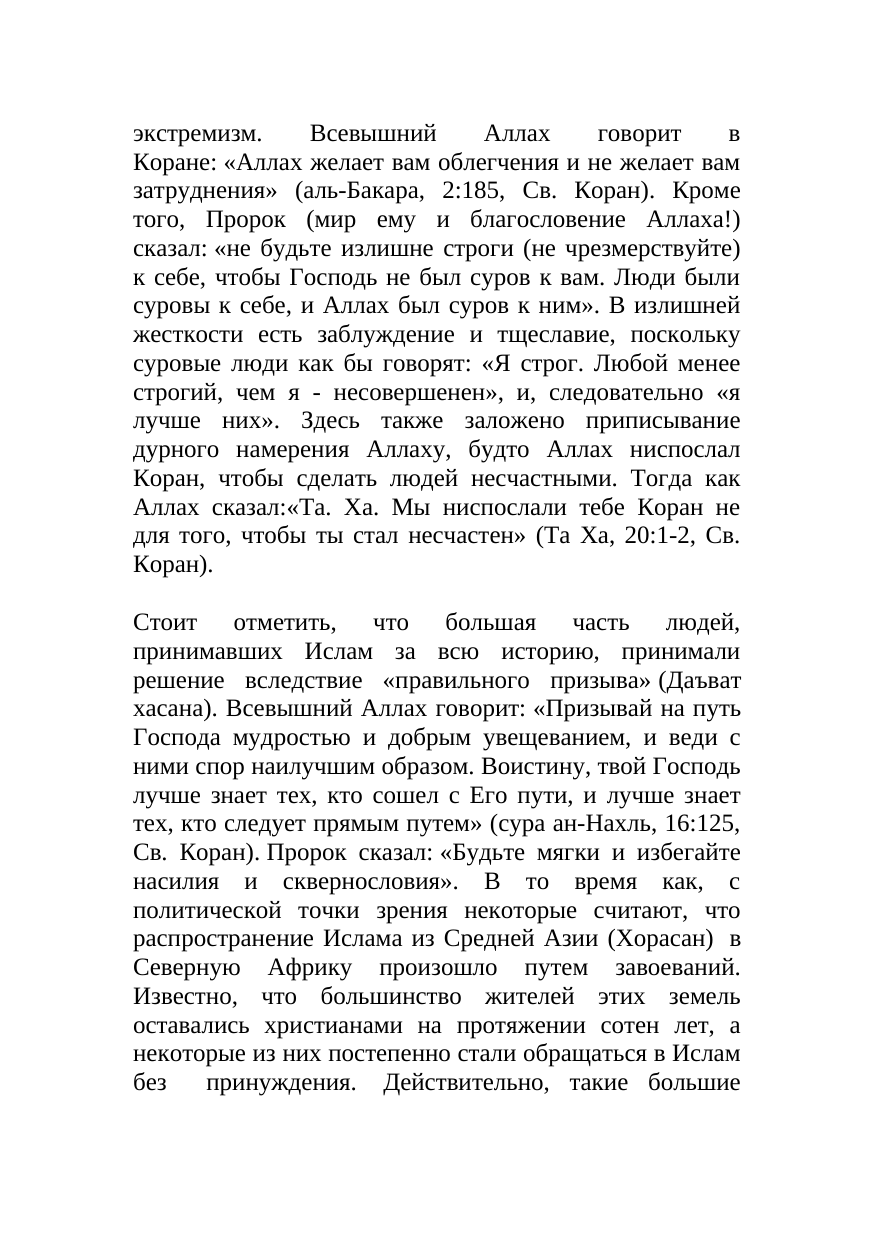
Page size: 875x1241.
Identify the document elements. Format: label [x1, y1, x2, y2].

text [133, 118, 741, 578]
text [133, 607, 741, 1096]
